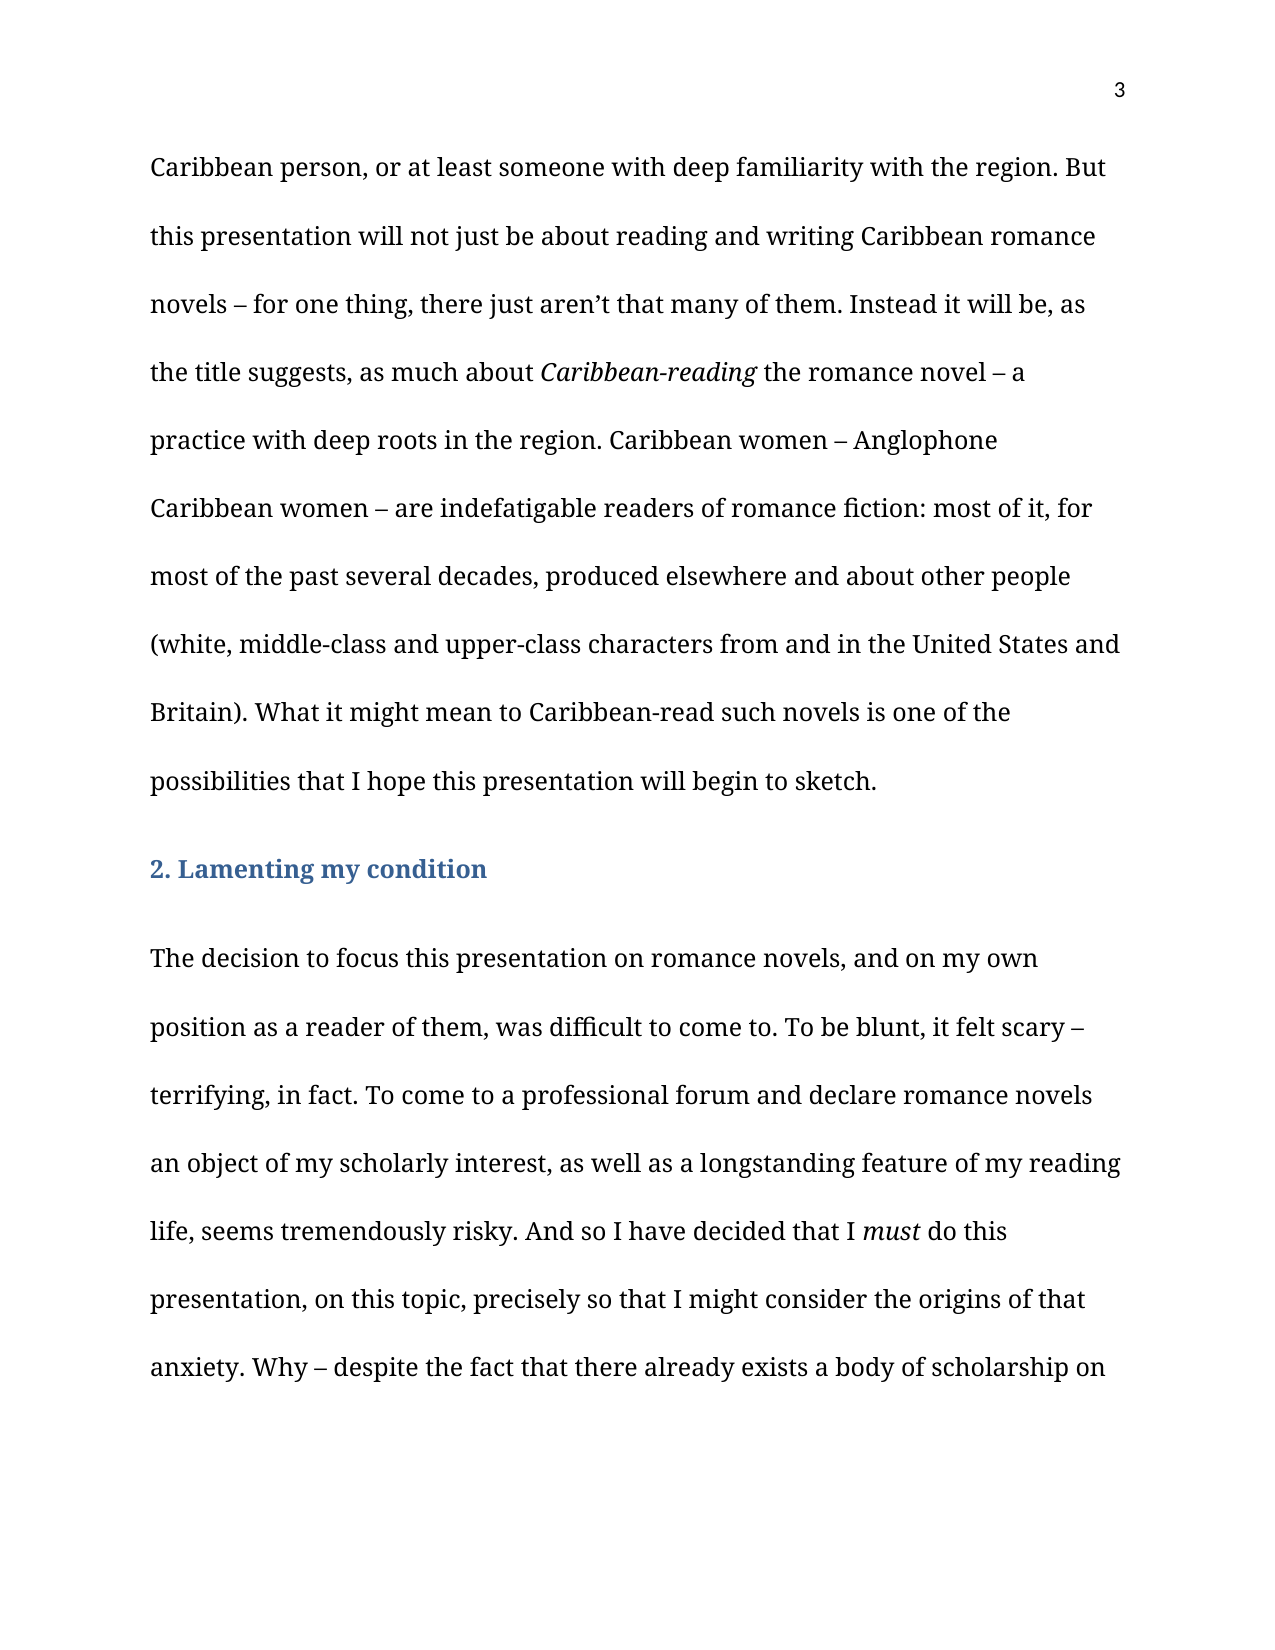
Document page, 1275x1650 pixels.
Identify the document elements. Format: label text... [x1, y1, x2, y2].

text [150, 150, 1125, 797]
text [150, 941, 1125, 1384]
subtitle 2. Lamenting my condition [150, 852, 1125, 886]
